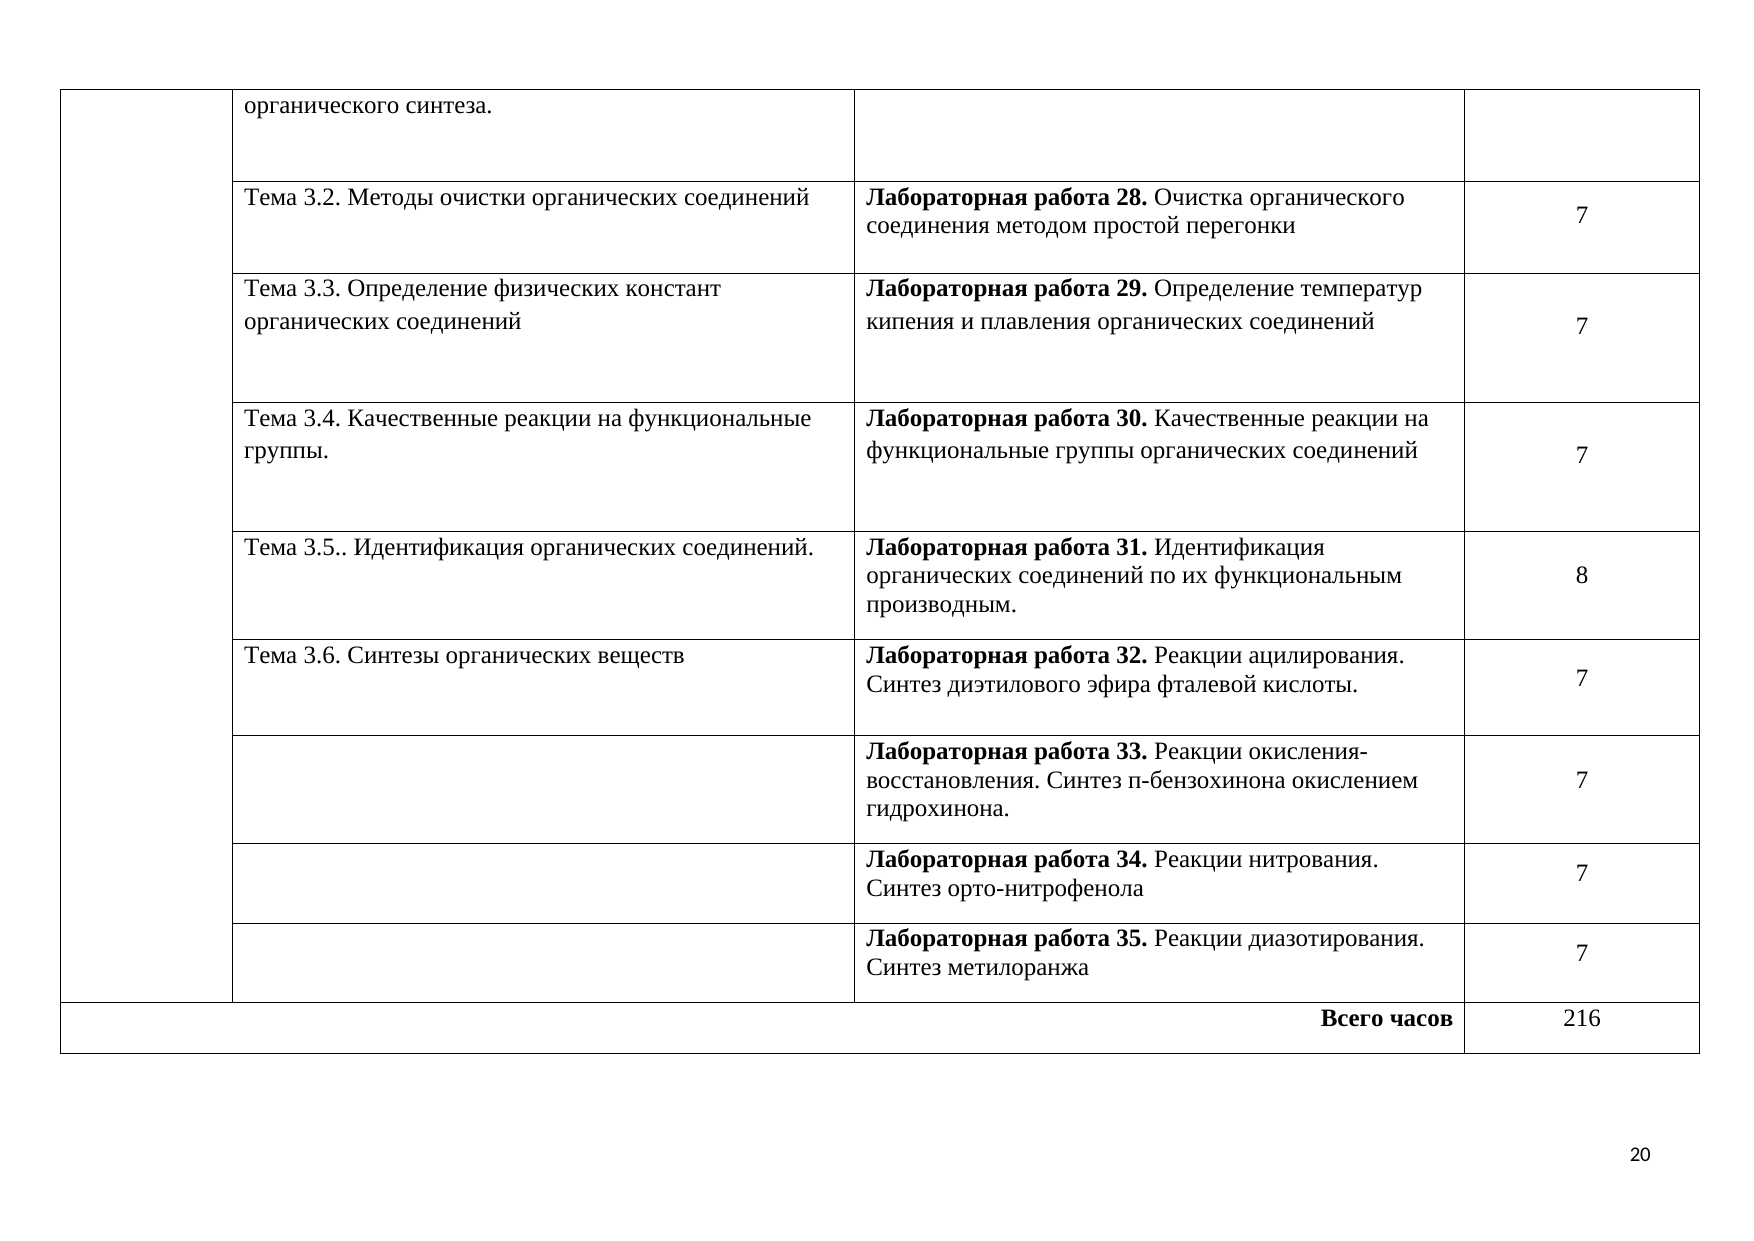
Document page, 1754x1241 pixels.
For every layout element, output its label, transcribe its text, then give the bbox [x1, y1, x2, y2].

table_cell Тема 3.6. Синтезы органических веществ [233, 640, 854, 735]
table_cell 7 [1465, 844, 1699, 922]
table_cell Лабораторная работа 30. Качественные реакции на функциональные группы органических соединений [855, 403, 1464, 531]
table_cell Всего часов [61, 1003, 1464, 1052]
table_cell Лабораторная работа 32. Реакции ацилирования. Синтез диэтилового эфира фталевой кислоты. [855, 640, 1464, 735]
table_cell 216 [1465, 1003, 1699, 1052]
table_cell [233, 736, 854, 843]
table_cell Лабораторная работа 35. Реакции диазотирования. Синтез метилоранжа [855, 924, 1464, 1002]
table_cell 7 [1465, 924, 1699, 1002]
table_cell 7 [1465, 736, 1699, 843]
table_cell [233, 844, 854, 922]
table_cell Лабораторная работа 29. Определение температур кипения и плавления органических соединений [855, 274, 1464, 402]
table_cell Лабораторная работа 33. Реакции окисления-восстановления. Синтез п-бензохинона окислением гидрохинона. [855, 736, 1464, 843]
table_cell 7 [1465, 274, 1699, 402]
table_cell Лабораторная работа 34. Реакции нитрования. Синтез орто-нитрофенола [855, 844, 1464, 922]
table_cell Тема 3.5.. Идентификация органических соединений. [233, 532, 854, 639]
table_cell Лабораторная работа 28. Очистка органического соединения методом простой перегонки [855, 182, 1464, 272]
table_cell Лабораторная работа 31. Идентификация органических соединений по их функциональным производным. [855, 532, 1464, 639]
table_cell 8 [1465, 532, 1699, 639]
table_cell 7 [1465, 403, 1699, 531]
table_cell 7 [1465, 640, 1699, 735]
table_cell Тема 3.2. Методы очистки органических соединений [233, 182, 854, 272]
table_cell [233, 924, 854, 1002]
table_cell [855, 90, 1464, 181]
table_cell Тема 3.4. Качественные реакции на функциональные группы. [233, 403, 854, 531]
table_cell 7 [1465, 90, 1699, 181]
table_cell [233, 90, 854, 181]
table_cell 7 [1465, 182, 1699, 272]
table_cell Тема 3.3. Определение физических констант органических соединений [233, 274, 854, 402]
